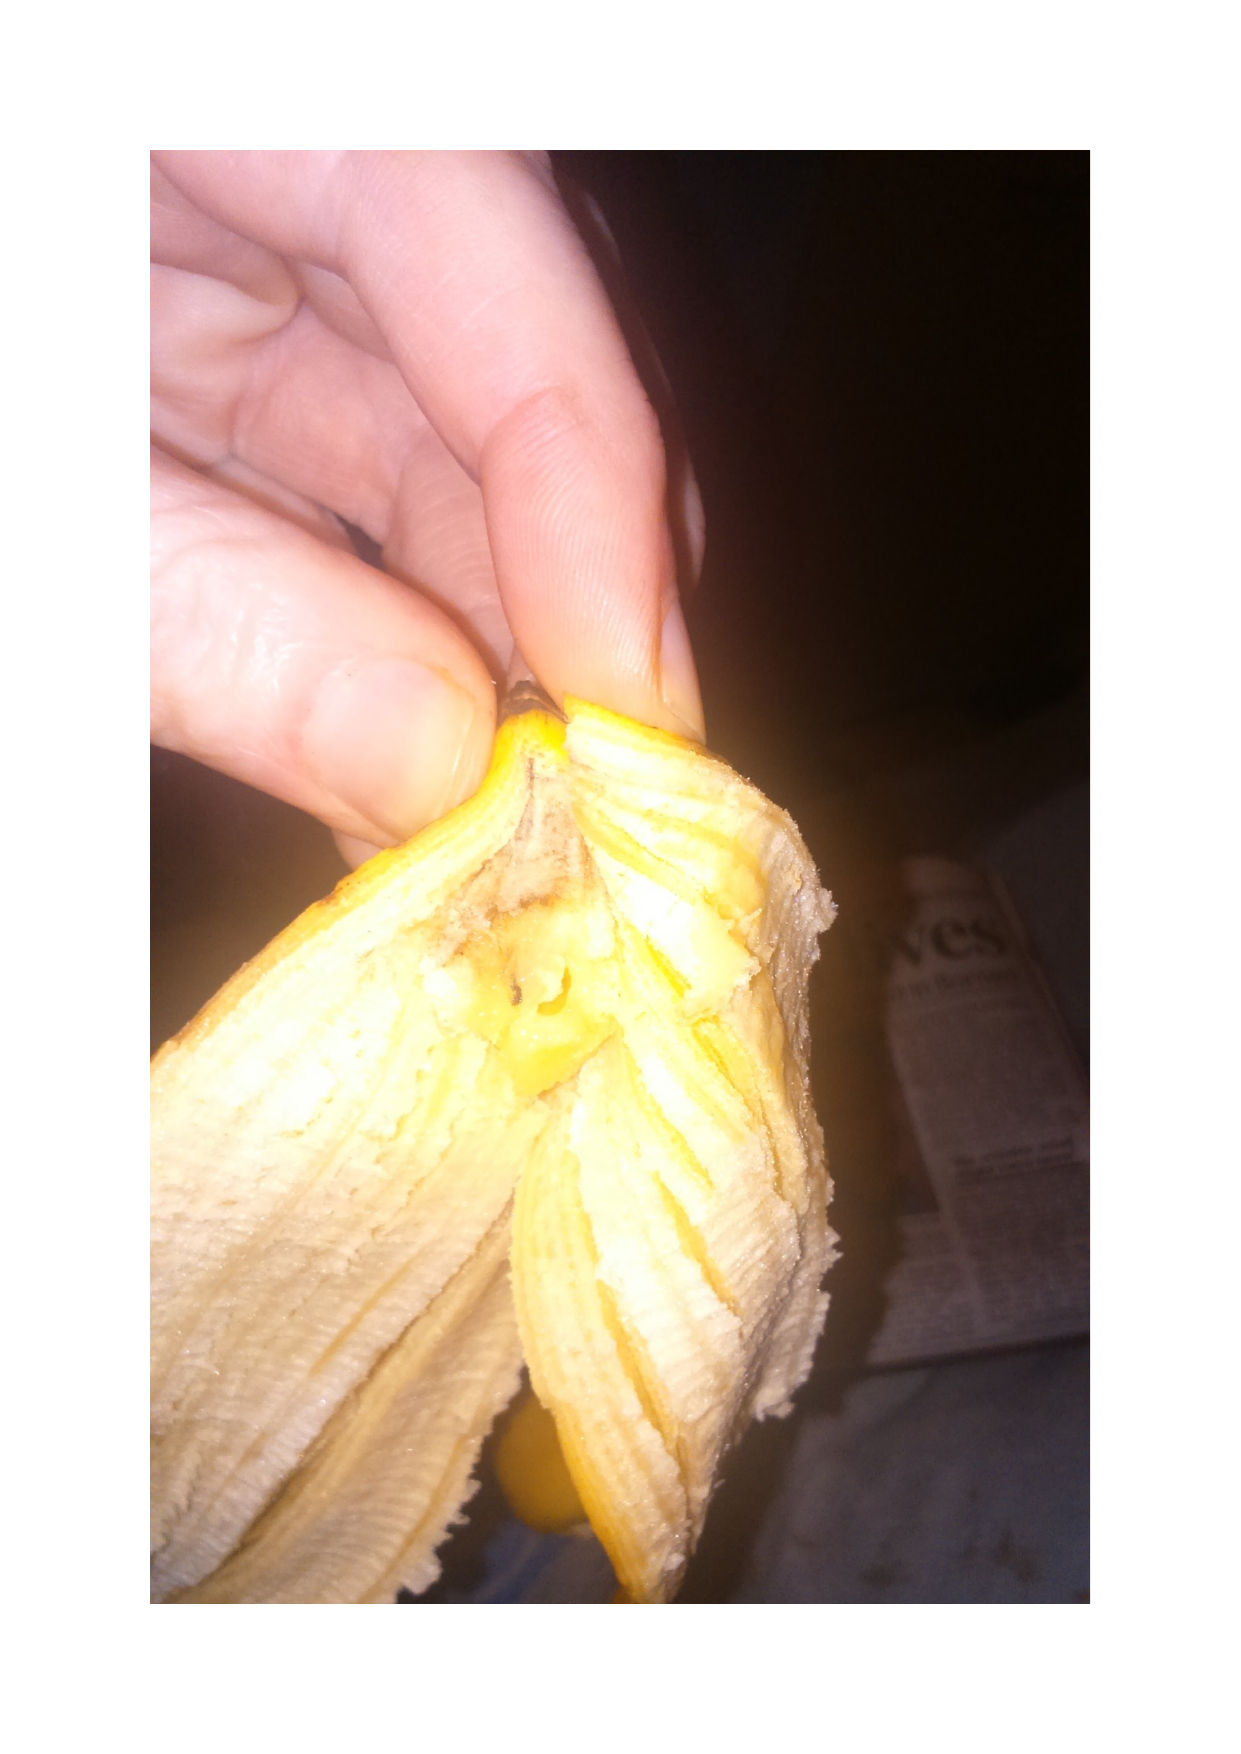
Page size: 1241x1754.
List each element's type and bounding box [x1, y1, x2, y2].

picture [150, 150, 1091, 1604]
